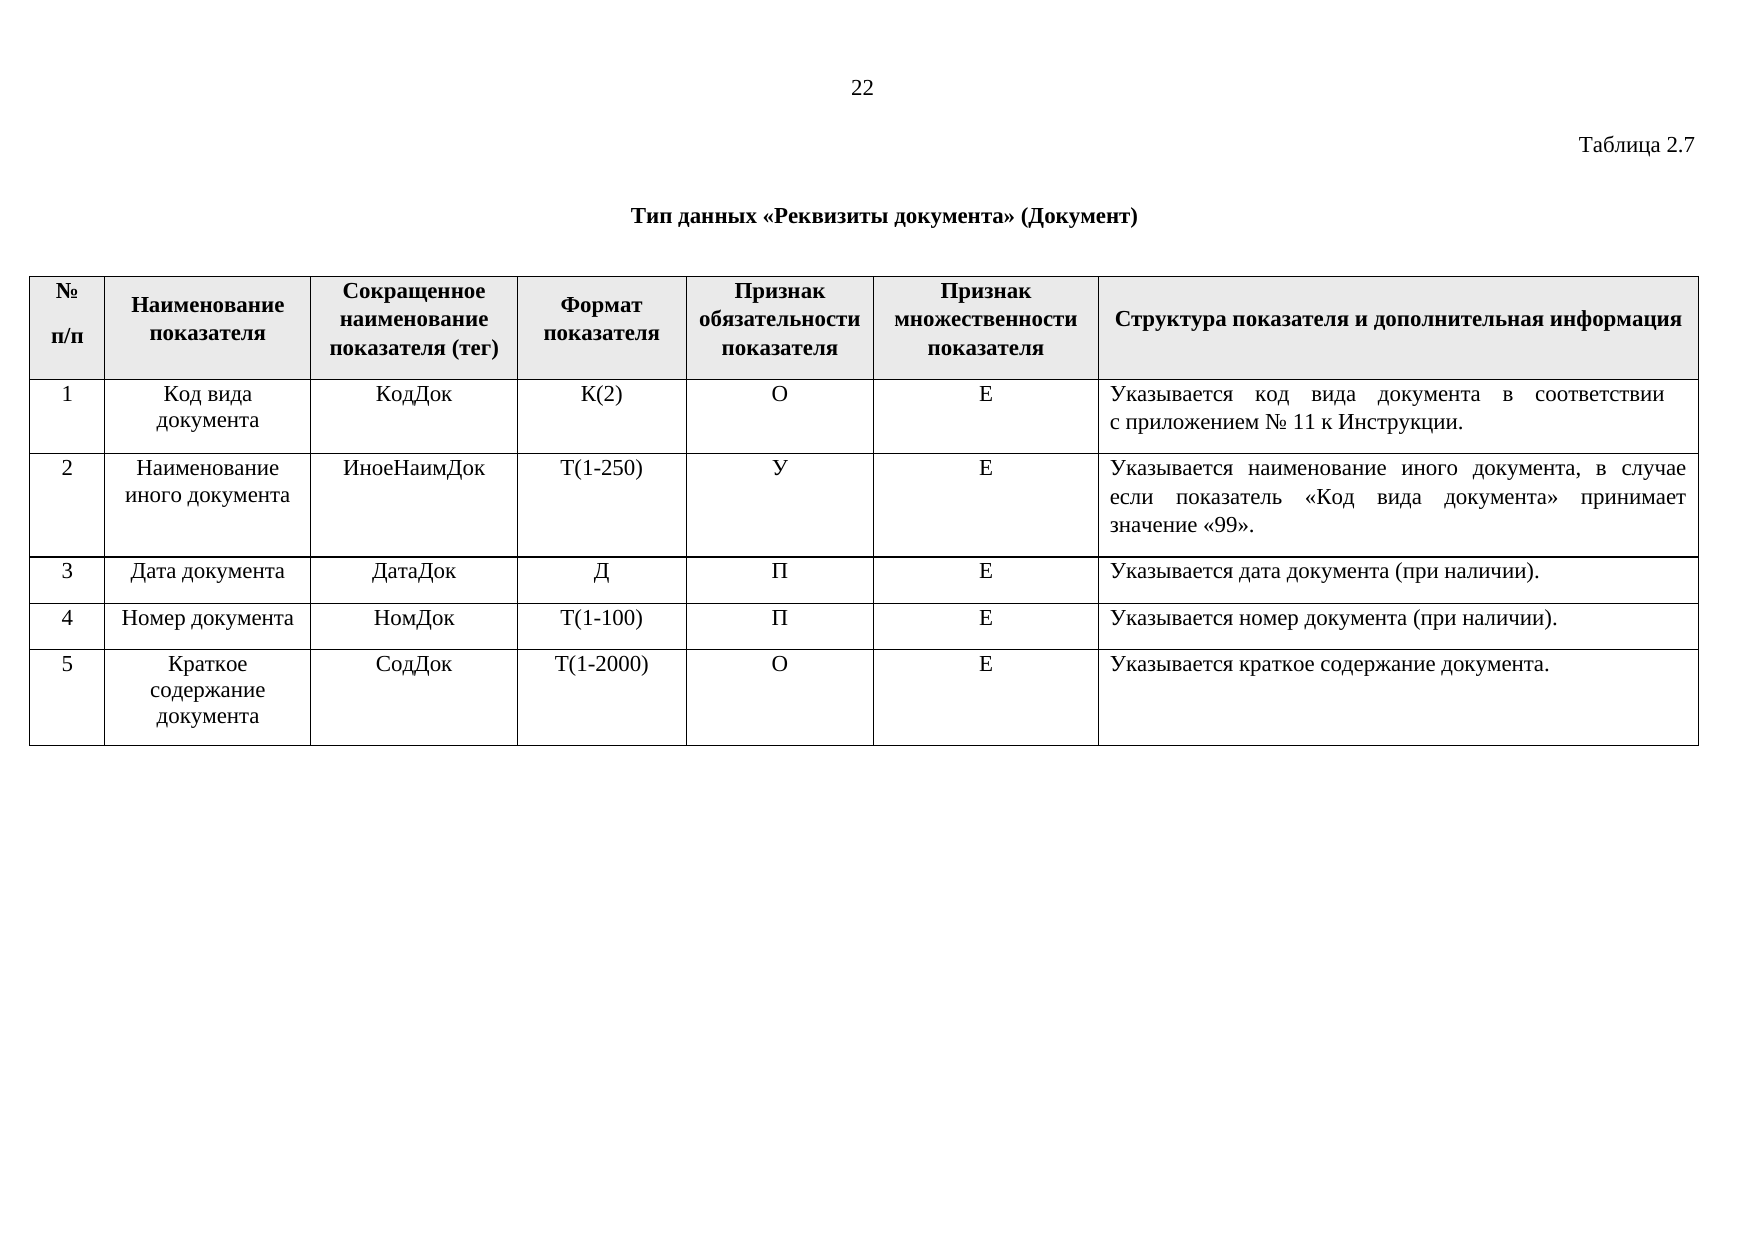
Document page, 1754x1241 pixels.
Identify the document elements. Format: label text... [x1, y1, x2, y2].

table_cell Е [874, 454, 1098, 556]
table_cell Указывается наименование иного документа, в случае если показатель «Код вида документа» принимает значение «99». [1099, 454, 1698, 556]
table_cell К(2) [518, 380, 686, 453]
table_cell Д [518, 558, 686, 602]
table_cell Номер документа [105, 604, 310, 649]
table_cell Е [874, 380, 1098, 453]
table_cell О [687, 650, 873, 745]
table_cell ДатаДок [311, 558, 517, 602]
table_cell СодДок [311, 650, 517, 745]
text Тип данных «Реквизиты документа» (Документ) [29, 202, 1695, 228]
table_header Признак обязательности показателя [687, 277, 873, 379]
table_header Признак множественности показателя [874, 277, 1098, 379]
table_cell 3 [30, 558, 104, 602]
table_cell Т(1-2000) [518, 650, 686, 745]
table_cell У [687, 454, 873, 556]
table_cell Дата документа [105, 558, 310, 602]
table_header № п/п [30, 277, 104, 379]
table_cell 4 [30, 604, 104, 649]
table_cell Краткое содержание документа [105, 650, 310, 745]
table_header Сокращенное наименование показателя (тег) [311, 277, 517, 379]
table_header Наименование показателя [105, 277, 310, 379]
table_cell Наименование иного документа [105, 454, 310, 556]
table_cell Е [874, 650, 1098, 745]
table_cell Код вида документа [105, 380, 310, 453]
table_cell Е [874, 604, 1098, 649]
table_header Структура показателя и дополнительная информация [1099, 277, 1698, 379]
table_cell 2 [30, 454, 104, 556]
table_cell 5 [30, 650, 104, 745]
table_cell Указывается дата документа (при наличии). [1099, 558, 1698, 602]
table_cell Е [874, 558, 1098, 602]
table_header Формат показателя [518, 277, 686, 379]
subtitle Таблица 2.7 [29, 131, 1695, 157]
table_cell Т(1-250) [518, 454, 686, 556]
table_cell НомДок [311, 604, 517, 649]
table_cell Указывается код вида документа в соответствии с приложением № 11 к Инструкции. [1099, 380, 1698, 453]
table_cell ИноеНаимДок [311, 454, 517, 556]
table_cell Указывается краткое содержание документа. [1099, 650, 1698, 745]
table_cell 1 [30, 380, 104, 453]
table_cell КодДок [311, 380, 517, 453]
table_cell Указывается номер документа (при наличии). [1099, 604, 1698, 649]
table_cell Т(1-100) [518, 604, 686, 649]
table_cell О [687, 380, 873, 453]
table_cell П [687, 558, 873, 602]
table_cell П [687, 604, 873, 649]
